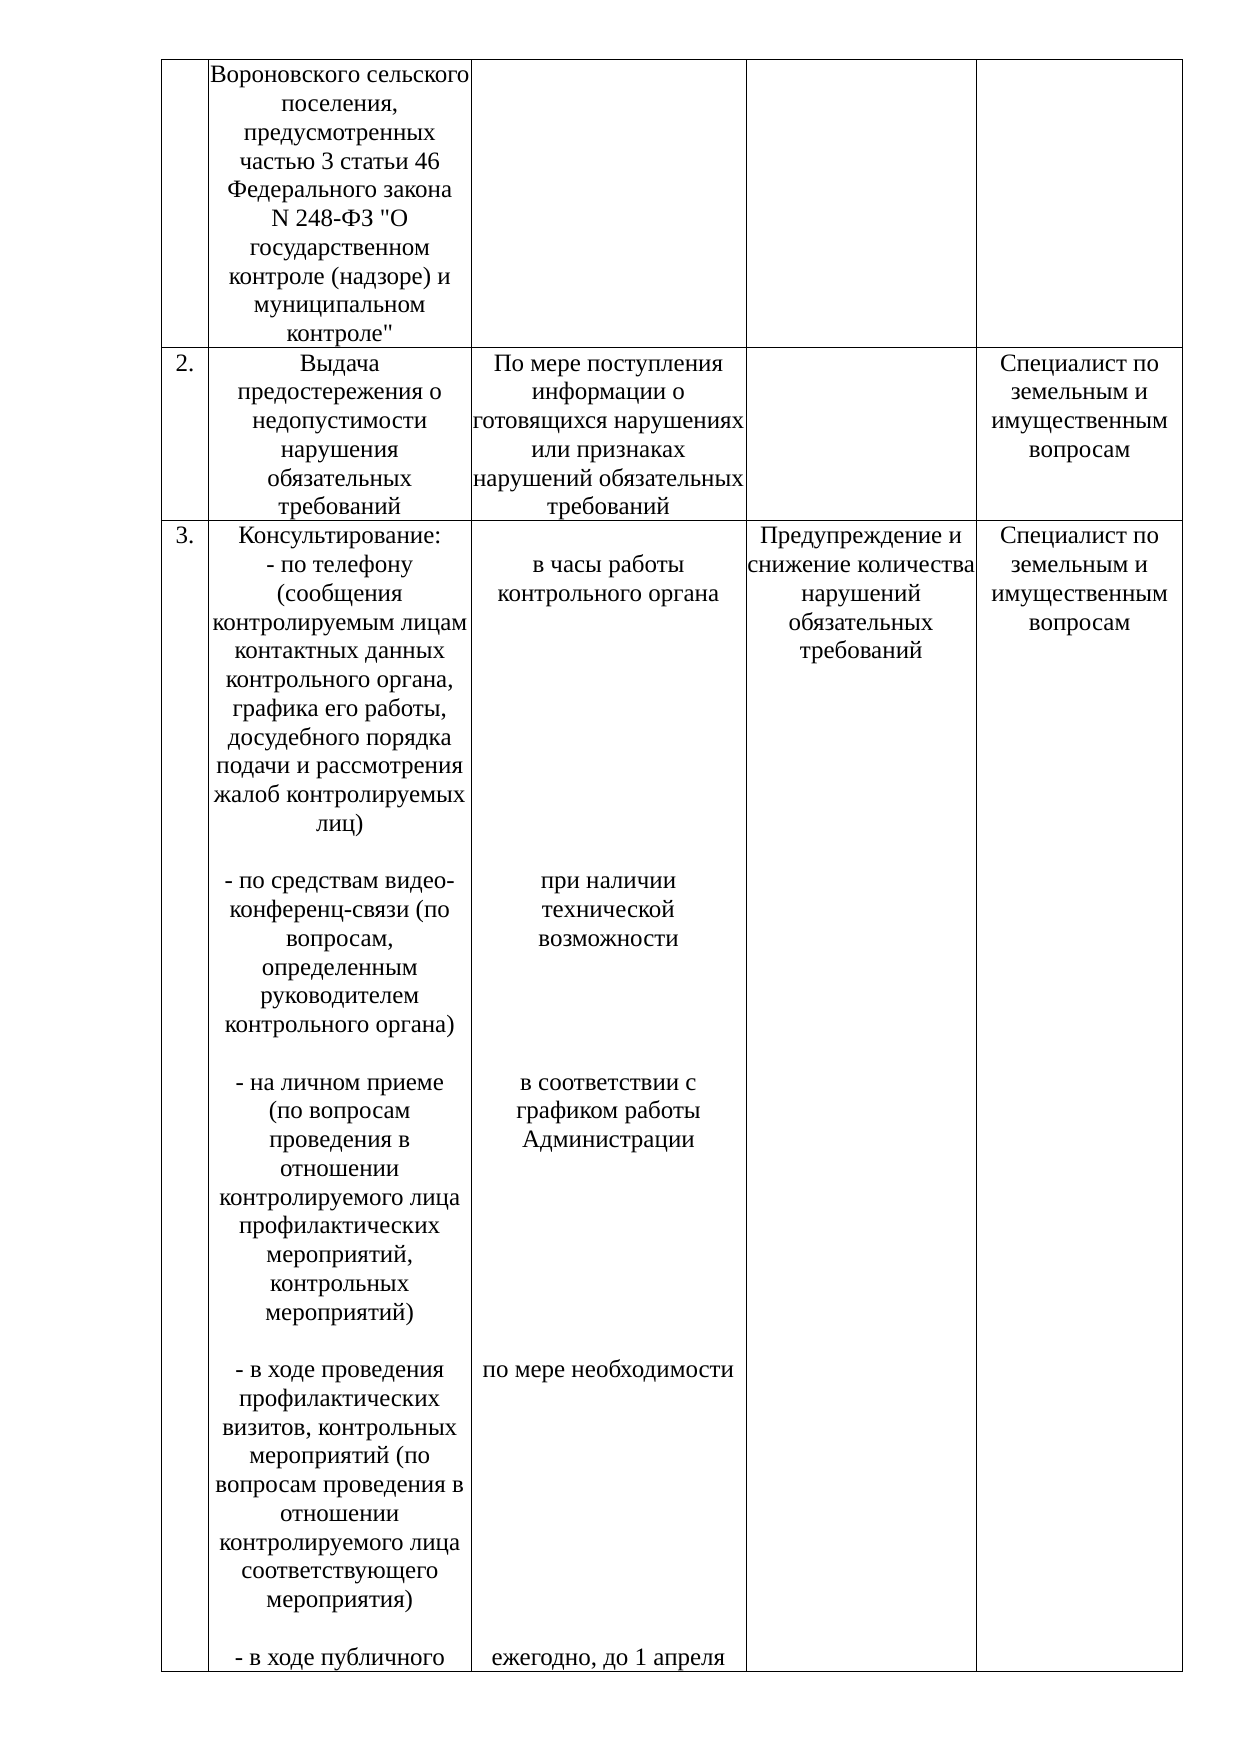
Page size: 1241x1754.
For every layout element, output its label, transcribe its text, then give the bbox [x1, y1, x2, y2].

table_cell По мере поступления информации о готовящихся нарушениях или признаках нарушений обязательных требований [472, 348, 746, 520]
table_cell 1. [162, 60, 208, 347]
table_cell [747, 60, 976, 347]
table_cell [209, 60, 471, 347]
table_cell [209, 521, 471, 1671]
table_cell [472, 521, 746, 1671]
table_cell [747, 348, 976, 520]
table_cell Выдача предостережения о недопустимости нарушения обязательных требований [209, 348, 471, 520]
table_cell 3. [162, 521, 208, 1671]
table_cell Специалист по земельным и имущественным вопросам [977, 348, 1182, 520]
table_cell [472, 60, 746, 347]
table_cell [977, 521, 1182, 1671]
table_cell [977, 60, 1182, 347]
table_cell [747, 521, 976, 1671]
table_cell 2. [162, 348, 208, 520]
